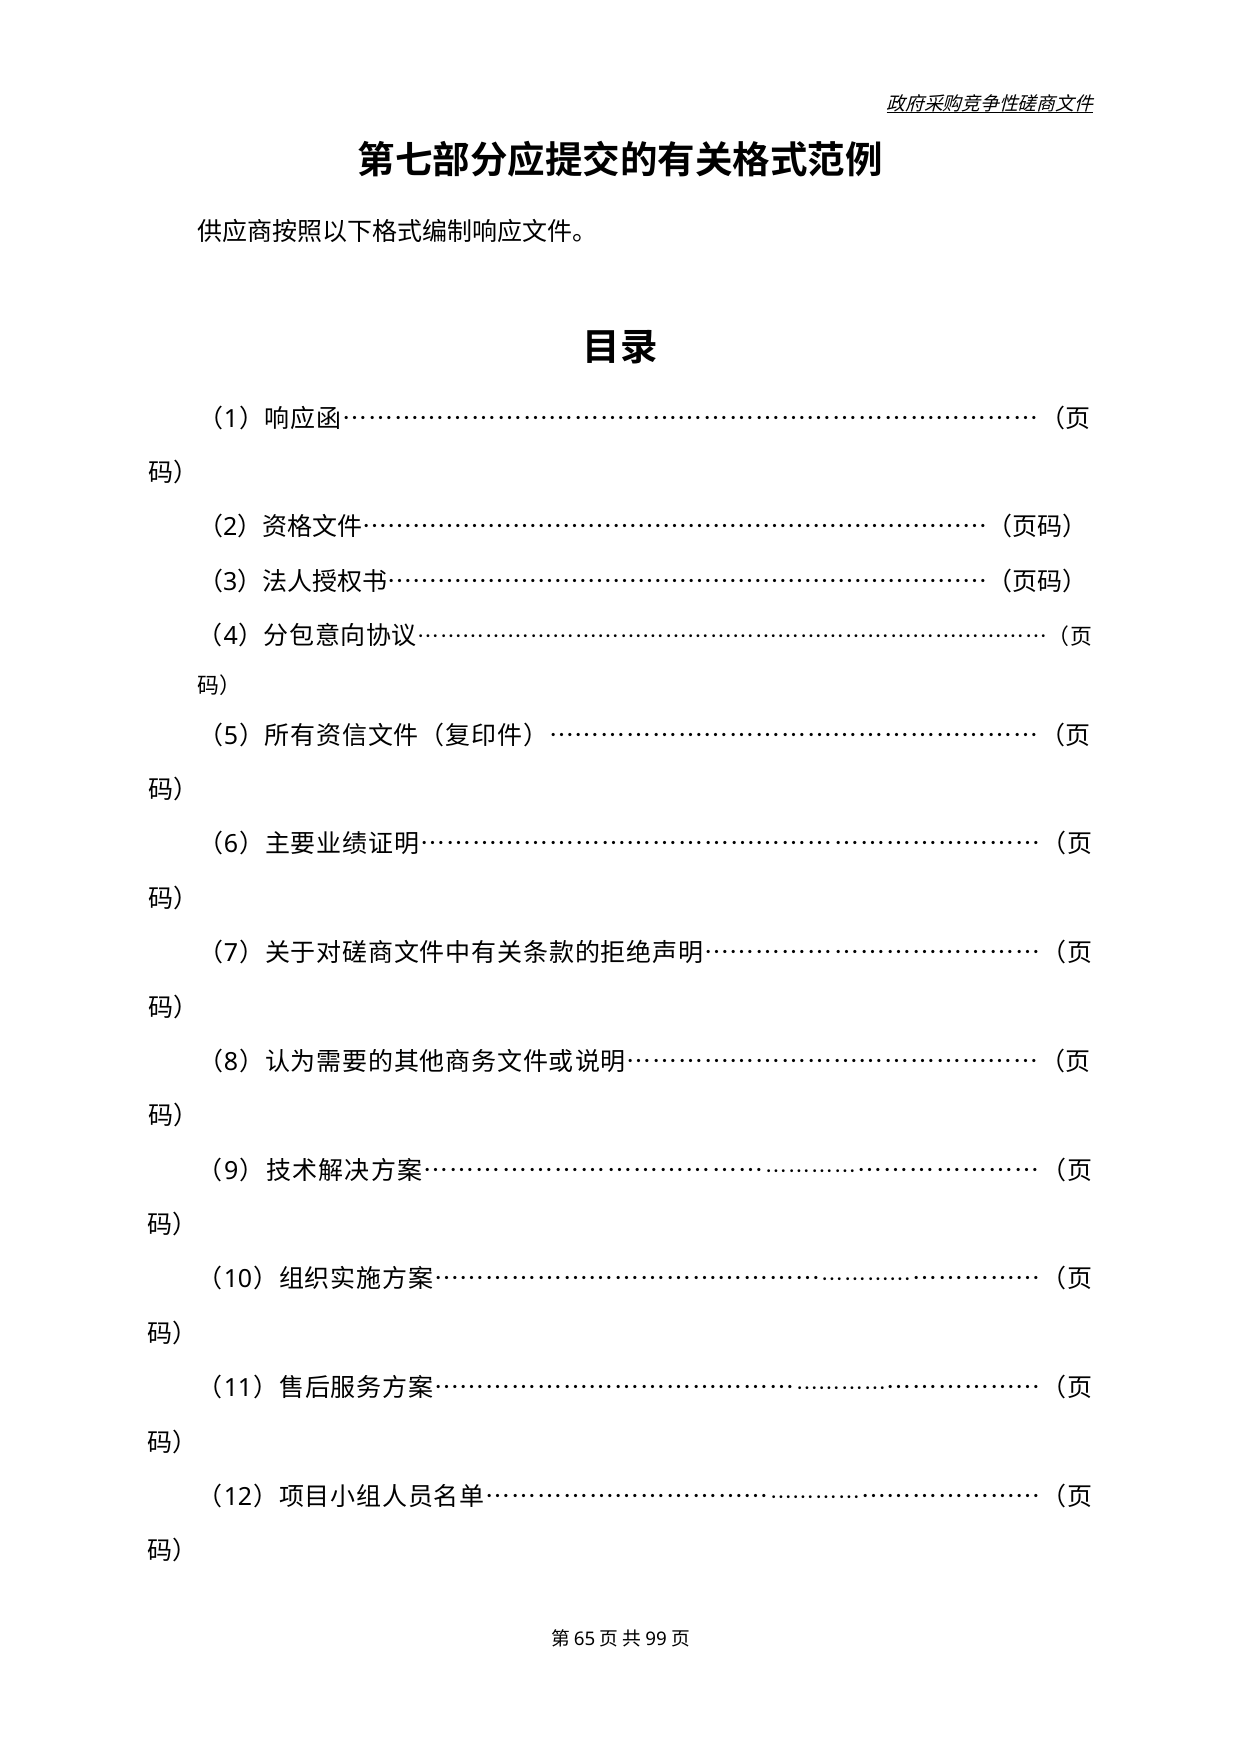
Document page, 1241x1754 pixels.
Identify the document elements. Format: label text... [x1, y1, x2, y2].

text （12）项目小组人员名单…………………………………………………………（页码） [148, 1476, 1092, 1567]
text 第七部分应提交的有关格式范例 [148, 130, 1092, 184]
text （1）响应函………………………………………………………………………（页码） [148, 398, 1092, 489]
text （8）认为需要的其他商务文件或说明…………………………………………（页码） [148, 1041, 1092, 1132]
text （7）关于对磋商文件中有关条款的拒绝声明…………………………………（页码） [148, 933, 1092, 1023]
text （3）法人授权书………………………………………………………………（页码） [148, 561, 1092, 597]
text （5）所有资信文件（复印件）…………………………………………………（页码） [148, 715, 1092, 806]
text （2）资格文件…………………………………………………………………（页码） [148, 507, 1092, 543]
text 目录 [148, 317, 1092, 371]
text （4）分包意向协议…………………………………………………………………………（页码） [198, 616, 1092, 699]
text 供应商按照以下格式编制响应文件。 [148, 211, 1092, 247]
text （11）售后服务方案………………………………………………………………（页码） [148, 1368, 1092, 1458]
text （9）技术解决方案………………………………………………………………（页码） [148, 1150, 1092, 1241]
text （10）组织实施方案………………………………………………………………（页码） [148, 1259, 1092, 1349]
text （6）主要业绩证明………………………………………………………………（页码） [148, 824, 1092, 914]
